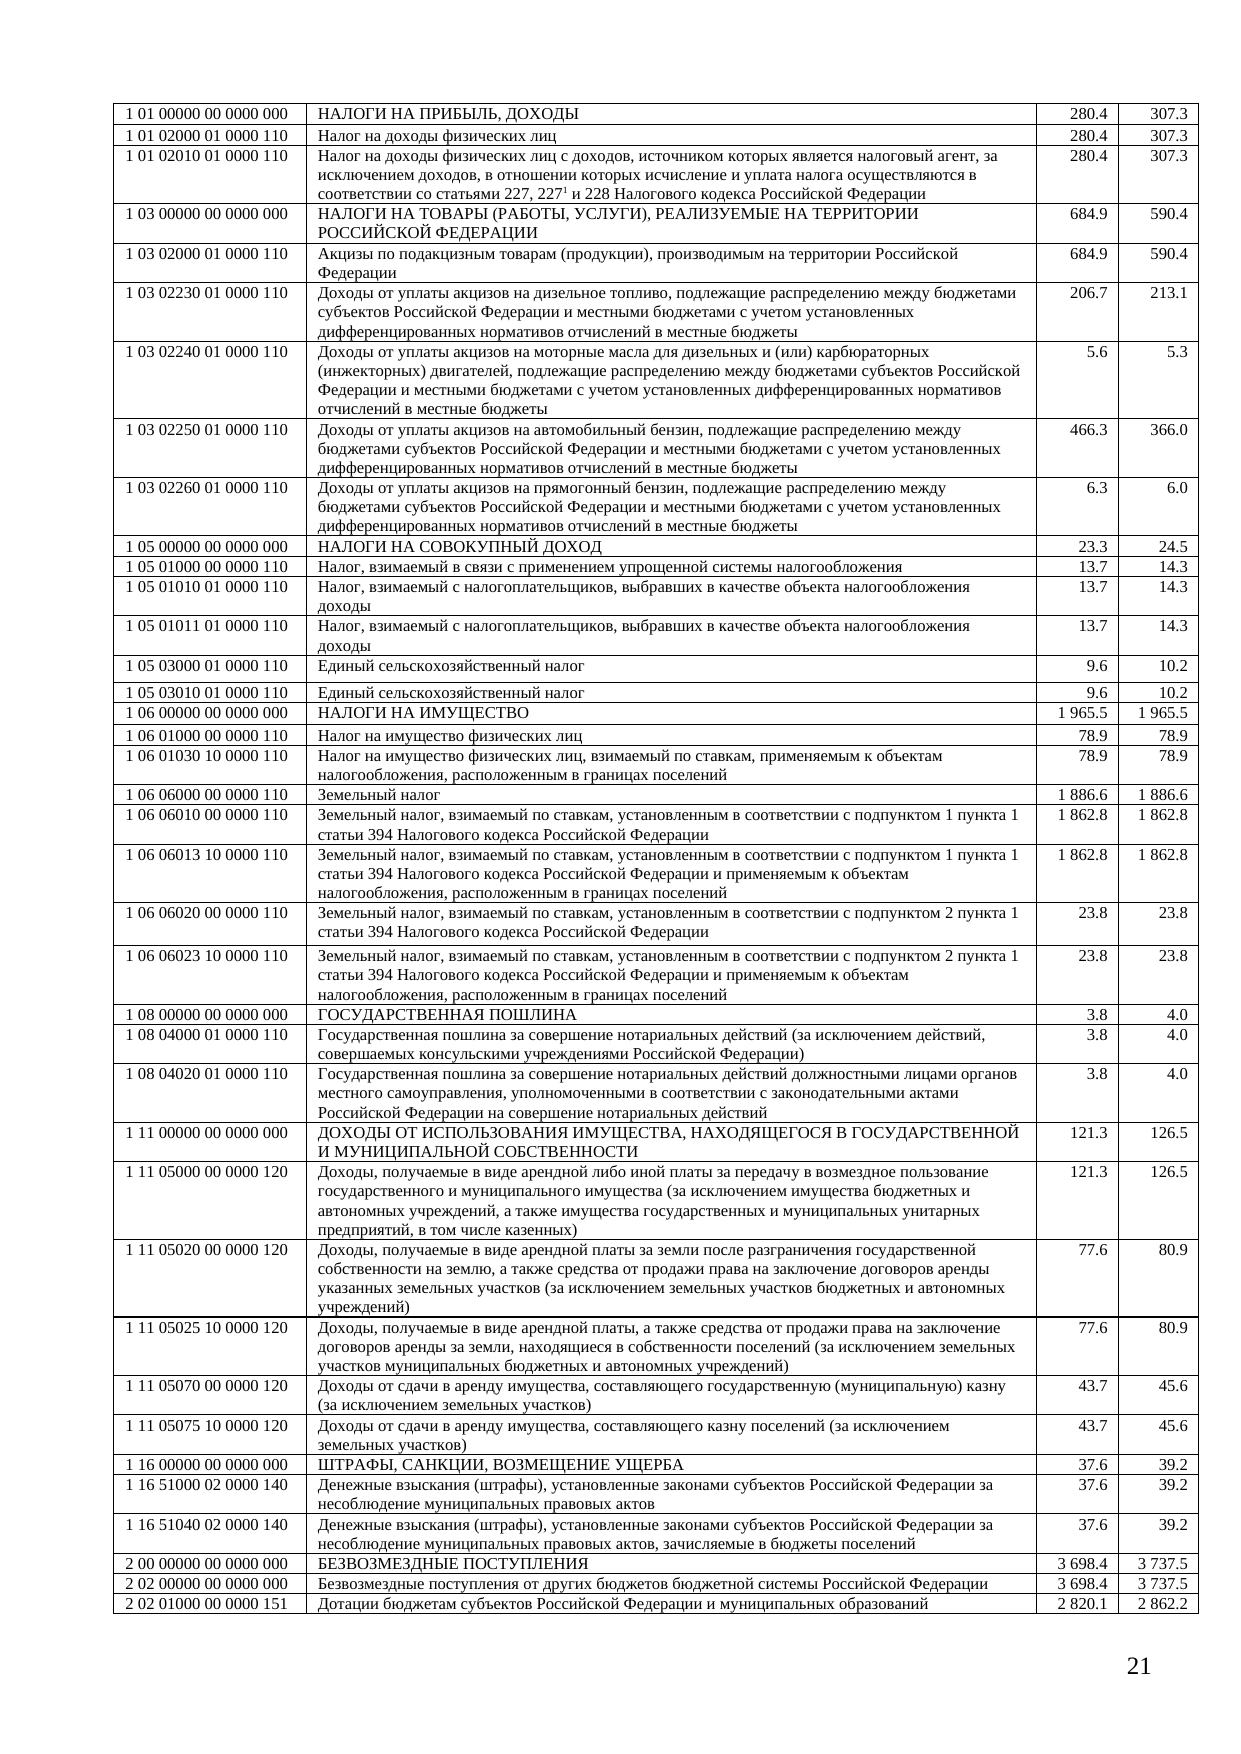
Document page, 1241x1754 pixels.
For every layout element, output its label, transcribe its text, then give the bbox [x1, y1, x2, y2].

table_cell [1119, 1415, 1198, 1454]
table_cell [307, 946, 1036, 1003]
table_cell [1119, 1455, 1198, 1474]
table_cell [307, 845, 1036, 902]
table_cell Доходы от уплаты акцизов на дизельное топливо, подлежащие распределению между бюджетами субъектов Российской Федерации и местными бюджетами с учетом установленных дифференцированных нормативов отчислений в местные бюджеты [307, 283, 1036, 341]
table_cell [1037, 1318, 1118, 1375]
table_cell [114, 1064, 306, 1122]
table_cell 684.9 [1037, 244, 1118, 282]
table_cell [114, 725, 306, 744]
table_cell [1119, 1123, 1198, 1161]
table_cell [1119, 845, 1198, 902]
table_cell 307.3 [1119, 125, 1198, 144]
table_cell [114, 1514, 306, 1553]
table_cell 1 05 03000 01 0000 110 [114, 656, 306, 682]
table_cell Доходы от уплаты акцизов на автомобильный бензин, подлежащие распределению между бюджетами субъектов Российской Федерации и местными бюджетами с учетом установленных дифференцированных нормативов отчислений в местные бюджеты [307, 419, 1036, 477]
table_cell 13.7 [1037, 616, 1118, 654]
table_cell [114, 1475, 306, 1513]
table_cell НАЛОГИ НА СОВОКУПНЫЙ ДОХОД [307, 536, 1036, 556]
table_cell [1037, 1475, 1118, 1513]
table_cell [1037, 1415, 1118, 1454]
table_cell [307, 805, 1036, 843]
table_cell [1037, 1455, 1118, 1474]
table_cell 1 03 02230 01 0000 110 [114, 283, 306, 341]
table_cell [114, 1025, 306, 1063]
table_cell Единый сельскохозяйственный налог [307, 683, 1036, 702]
table_cell 1 01 00000 00 0000 000 [114, 104, 306, 124]
table_cell 280.4 [1037, 125, 1118, 144]
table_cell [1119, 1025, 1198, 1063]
table_cell 1 05 01011 01 0000 110 [114, 616, 306, 654]
table_cell 280.4 [1037, 104, 1118, 124]
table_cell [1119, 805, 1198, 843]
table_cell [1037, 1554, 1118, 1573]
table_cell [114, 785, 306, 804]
table_cell НАЛОГИ НА ТОВАРЫ (РАБОТЫ, УСЛУГИ), РЕАЛИЗУЕМЫЕ НА ТЕРРИТОРИИ РОССИЙСКОЙ ФЕДЕРАЦИИ [307, 204, 1036, 243]
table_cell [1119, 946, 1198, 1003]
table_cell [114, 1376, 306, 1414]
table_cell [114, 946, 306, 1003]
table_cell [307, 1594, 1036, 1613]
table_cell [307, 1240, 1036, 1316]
table_cell 6.0 [1119, 478, 1198, 535]
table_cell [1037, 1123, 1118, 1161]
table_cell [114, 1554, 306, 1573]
table_cell 24.5 [1119, 536, 1198, 556]
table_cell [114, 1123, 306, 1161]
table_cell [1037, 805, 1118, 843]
table_cell 590.4 [1119, 244, 1198, 282]
table_cell 1 03 02250 01 0000 110 [114, 419, 306, 477]
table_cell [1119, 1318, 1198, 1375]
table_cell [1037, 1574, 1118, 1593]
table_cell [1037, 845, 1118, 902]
table_cell 1 01 02010 01 0000 110 [114, 146, 306, 203]
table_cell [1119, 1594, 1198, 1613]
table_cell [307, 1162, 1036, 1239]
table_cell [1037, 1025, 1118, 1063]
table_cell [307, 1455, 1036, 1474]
table_cell 1 03 00000 00 0000 000 [114, 204, 306, 243]
table_cell 1 05 01010 01 0000 110 [114, 577, 306, 615]
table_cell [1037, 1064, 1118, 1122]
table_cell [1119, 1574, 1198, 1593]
table_cell 366.0 [1119, 419, 1198, 477]
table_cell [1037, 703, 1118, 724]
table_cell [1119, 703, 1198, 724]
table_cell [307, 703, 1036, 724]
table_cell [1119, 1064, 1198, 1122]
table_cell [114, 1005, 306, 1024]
table_cell 13.7 [1037, 577, 1118, 615]
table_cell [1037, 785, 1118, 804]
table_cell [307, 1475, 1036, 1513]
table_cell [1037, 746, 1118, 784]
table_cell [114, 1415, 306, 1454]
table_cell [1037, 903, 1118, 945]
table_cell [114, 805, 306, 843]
table_cell 307.3 [1119, 104, 1198, 124]
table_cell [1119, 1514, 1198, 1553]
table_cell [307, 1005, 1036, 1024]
table_cell Доходы от уплаты акцизов на моторные масла для дизельных и (или) карбюраторных (инжекторных) двигателей, подлежащие распределению между бюджетами субъектов Российской Федерации и местными бюджетами с учетом установленных дифференцированных нормативов отчислений в местные бюджеты [307, 342, 1036, 418]
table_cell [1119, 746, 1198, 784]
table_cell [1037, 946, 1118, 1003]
table_cell 14.3 [1119, 577, 1198, 615]
table_cell 10.2 [1119, 656, 1198, 682]
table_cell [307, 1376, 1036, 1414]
table_cell Акцизы по подакцизным товарам (продукции), производимым на территории Российской Федерации [307, 244, 1036, 282]
table_cell 590.4 [1119, 204, 1198, 243]
table_cell 1 03 02240 01 0000 110 [114, 342, 306, 418]
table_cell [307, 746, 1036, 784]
table_cell Налог, взимаемый в связи с применением упрощенной системы налогообложения [307, 557, 1036, 576]
table_cell 684.9 [1037, 204, 1118, 243]
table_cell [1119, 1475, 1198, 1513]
table_cell 10.2 [1119, 683, 1198, 702]
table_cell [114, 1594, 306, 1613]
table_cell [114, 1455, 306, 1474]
table_cell НАЛОГИ НА ПРИБЫЛЬ, ДОХОДЫ [307, 104, 1036, 124]
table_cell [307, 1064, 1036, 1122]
table_cell Налог, взимаемый с налогоплательщиков, выбравших в качестве объекта налогообложения доходы [307, 577, 1036, 615]
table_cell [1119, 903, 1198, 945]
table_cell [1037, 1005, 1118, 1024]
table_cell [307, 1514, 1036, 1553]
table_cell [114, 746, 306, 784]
table_cell 23.3 [1037, 536, 1118, 556]
table_cell 1 05 00000 00 0000 000 [114, 536, 306, 556]
table_cell Налог на доходы физических лиц [307, 125, 1036, 144]
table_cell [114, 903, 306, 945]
table_cell 5.6 [1037, 342, 1118, 418]
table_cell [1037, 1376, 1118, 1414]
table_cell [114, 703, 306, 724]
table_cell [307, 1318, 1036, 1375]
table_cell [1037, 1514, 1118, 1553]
table_cell 9.6 [1037, 656, 1118, 682]
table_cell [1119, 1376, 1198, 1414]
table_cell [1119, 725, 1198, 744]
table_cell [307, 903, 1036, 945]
table_cell 6.3 [1037, 478, 1118, 535]
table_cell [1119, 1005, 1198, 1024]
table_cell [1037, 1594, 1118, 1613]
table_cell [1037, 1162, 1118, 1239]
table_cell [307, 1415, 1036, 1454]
table_cell Единый сельскохозяйственный налог [307, 656, 1036, 682]
table_cell 14.3 [1119, 557, 1198, 576]
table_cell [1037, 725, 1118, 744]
table_cell 1 03 02260 01 0000 110 [114, 478, 306, 535]
table_cell 1 01 02000 01 0000 110 [114, 125, 306, 144]
table_cell Налог на доходы физических лиц с доходов, источником которых является налоговый агент, за исключением доходов, в отношении которых исчисление и уплата налога осуществляются в соответствии со статьями 227, 2271 и 228 Налогового кодекса Российской Федерации [307, 146, 1036, 203]
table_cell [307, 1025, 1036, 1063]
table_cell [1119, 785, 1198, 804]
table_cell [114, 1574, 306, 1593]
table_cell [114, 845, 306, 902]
table_cell 213.1 [1119, 283, 1198, 341]
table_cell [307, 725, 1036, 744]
table_cell 5.3 [1119, 342, 1198, 418]
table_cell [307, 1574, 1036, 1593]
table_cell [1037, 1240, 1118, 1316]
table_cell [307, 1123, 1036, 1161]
table_cell 13.7 [1037, 557, 1118, 576]
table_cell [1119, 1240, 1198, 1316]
table_cell 1 05 01000 00 0000 110 [114, 557, 306, 576]
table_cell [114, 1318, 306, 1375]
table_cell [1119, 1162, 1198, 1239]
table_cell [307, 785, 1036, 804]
table_cell 307.3 [1119, 146, 1198, 203]
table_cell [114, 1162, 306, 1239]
table_cell 1 05 03010 01 0000 110 [114, 683, 306, 702]
table_cell 1 03 02000 01 0000 110 [114, 244, 306, 282]
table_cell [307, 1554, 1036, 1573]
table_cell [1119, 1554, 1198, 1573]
table_cell Доходы от уплаты акцизов на прямогонный бензин, подлежащие распределению между бюджетами субъектов Российской Федерации и местными бюджетами с учетом установленных дифференцированных нормативов отчислений в местные бюджеты [307, 478, 1036, 535]
table_cell 9.6 [1037, 683, 1118, 702]
table_cell 206.7 [1037, 283, 1118, 341]
table_cell Налог, взимаемый с налогоплательщиков, выбравших в качестве объекта налогообложения доходы [307, 616, 1036, 654]
table_cell 280.4 [1037, 146, 1118, 203]
table_cell 14.3 [1119, 616, 1198, 654]
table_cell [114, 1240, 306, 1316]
table_cell 466.3 [1037, 419, 1118, 477]
